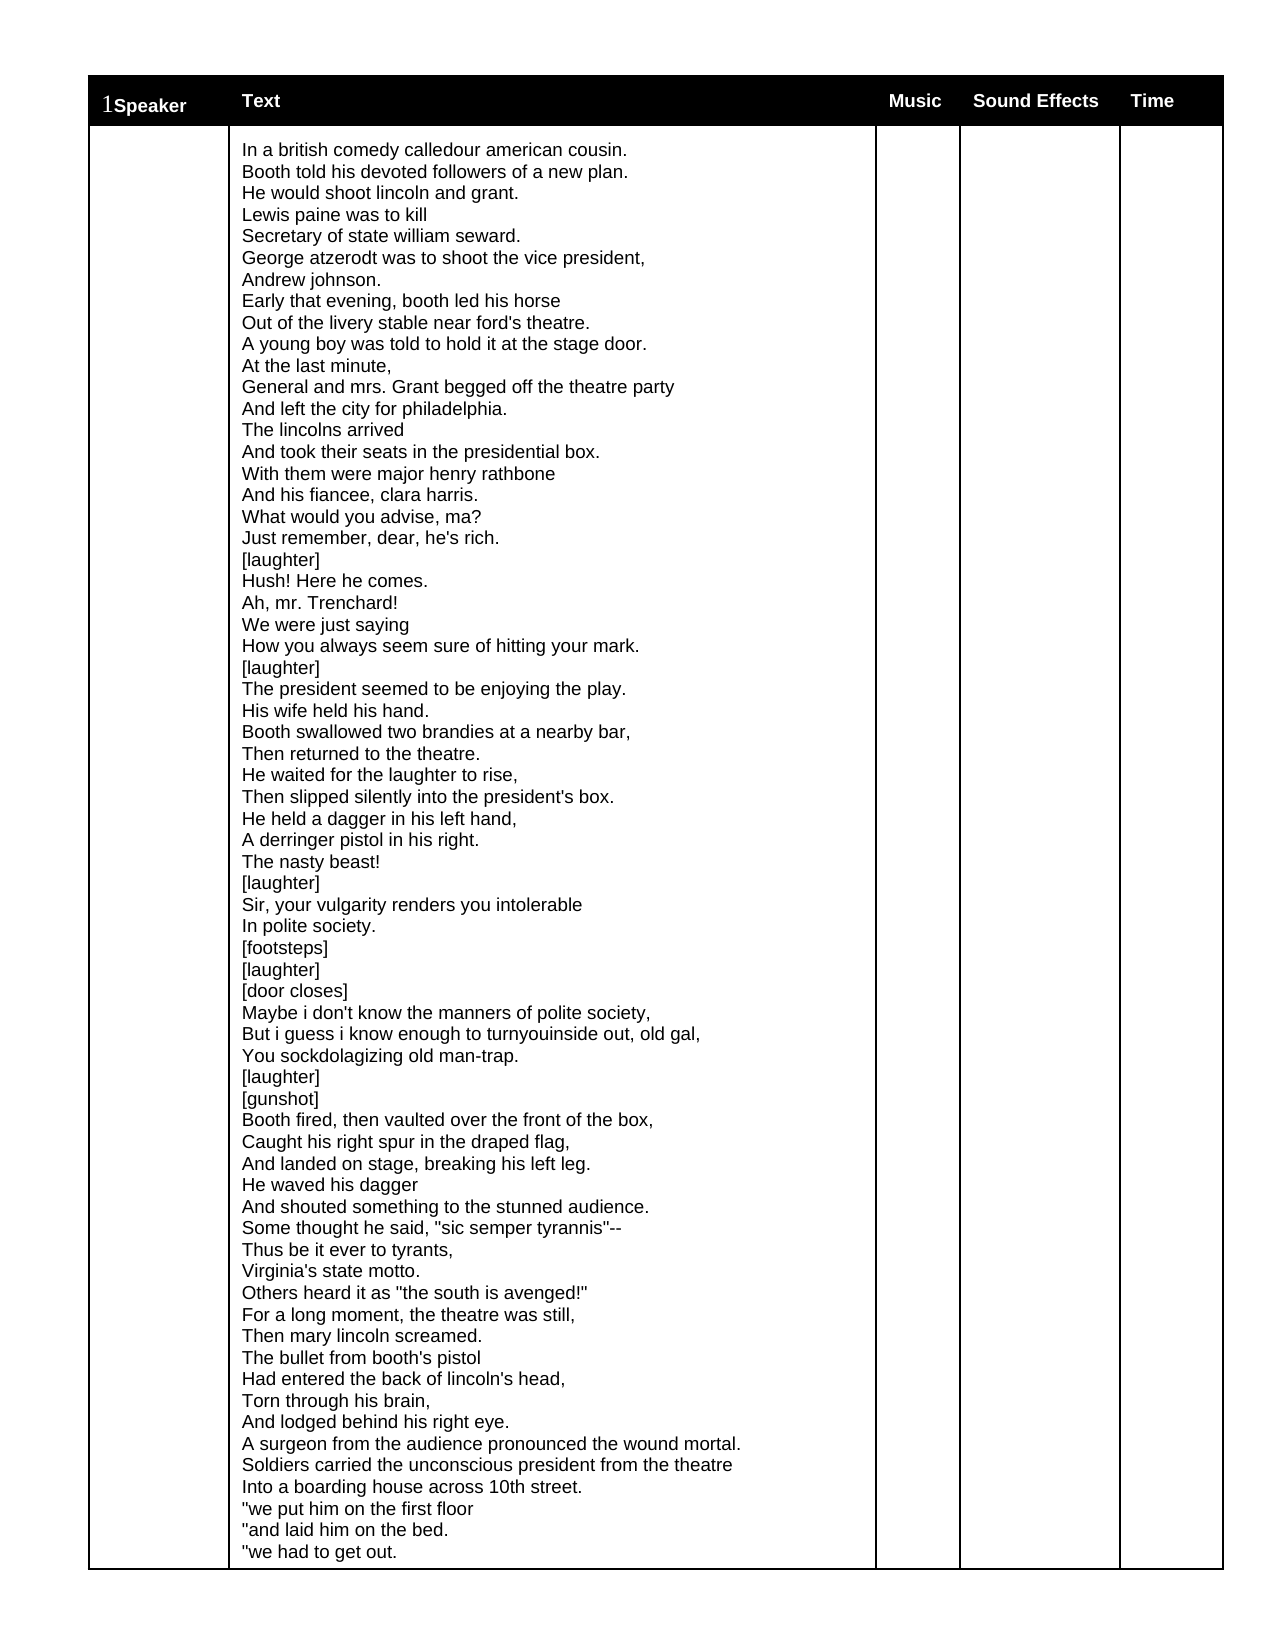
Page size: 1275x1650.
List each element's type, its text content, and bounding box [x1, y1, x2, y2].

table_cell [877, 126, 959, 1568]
table_header Music [877, 77, 959, 124]
table_header Sound Effects [961, 77, 1119, 124]
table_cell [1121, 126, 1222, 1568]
table_header Speaker [90, 77, 228, 124]
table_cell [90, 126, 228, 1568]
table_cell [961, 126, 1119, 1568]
table_header Time [1121, 77, 1222, 124]
table_header Text [230, 77, 875, 124]
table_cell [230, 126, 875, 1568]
